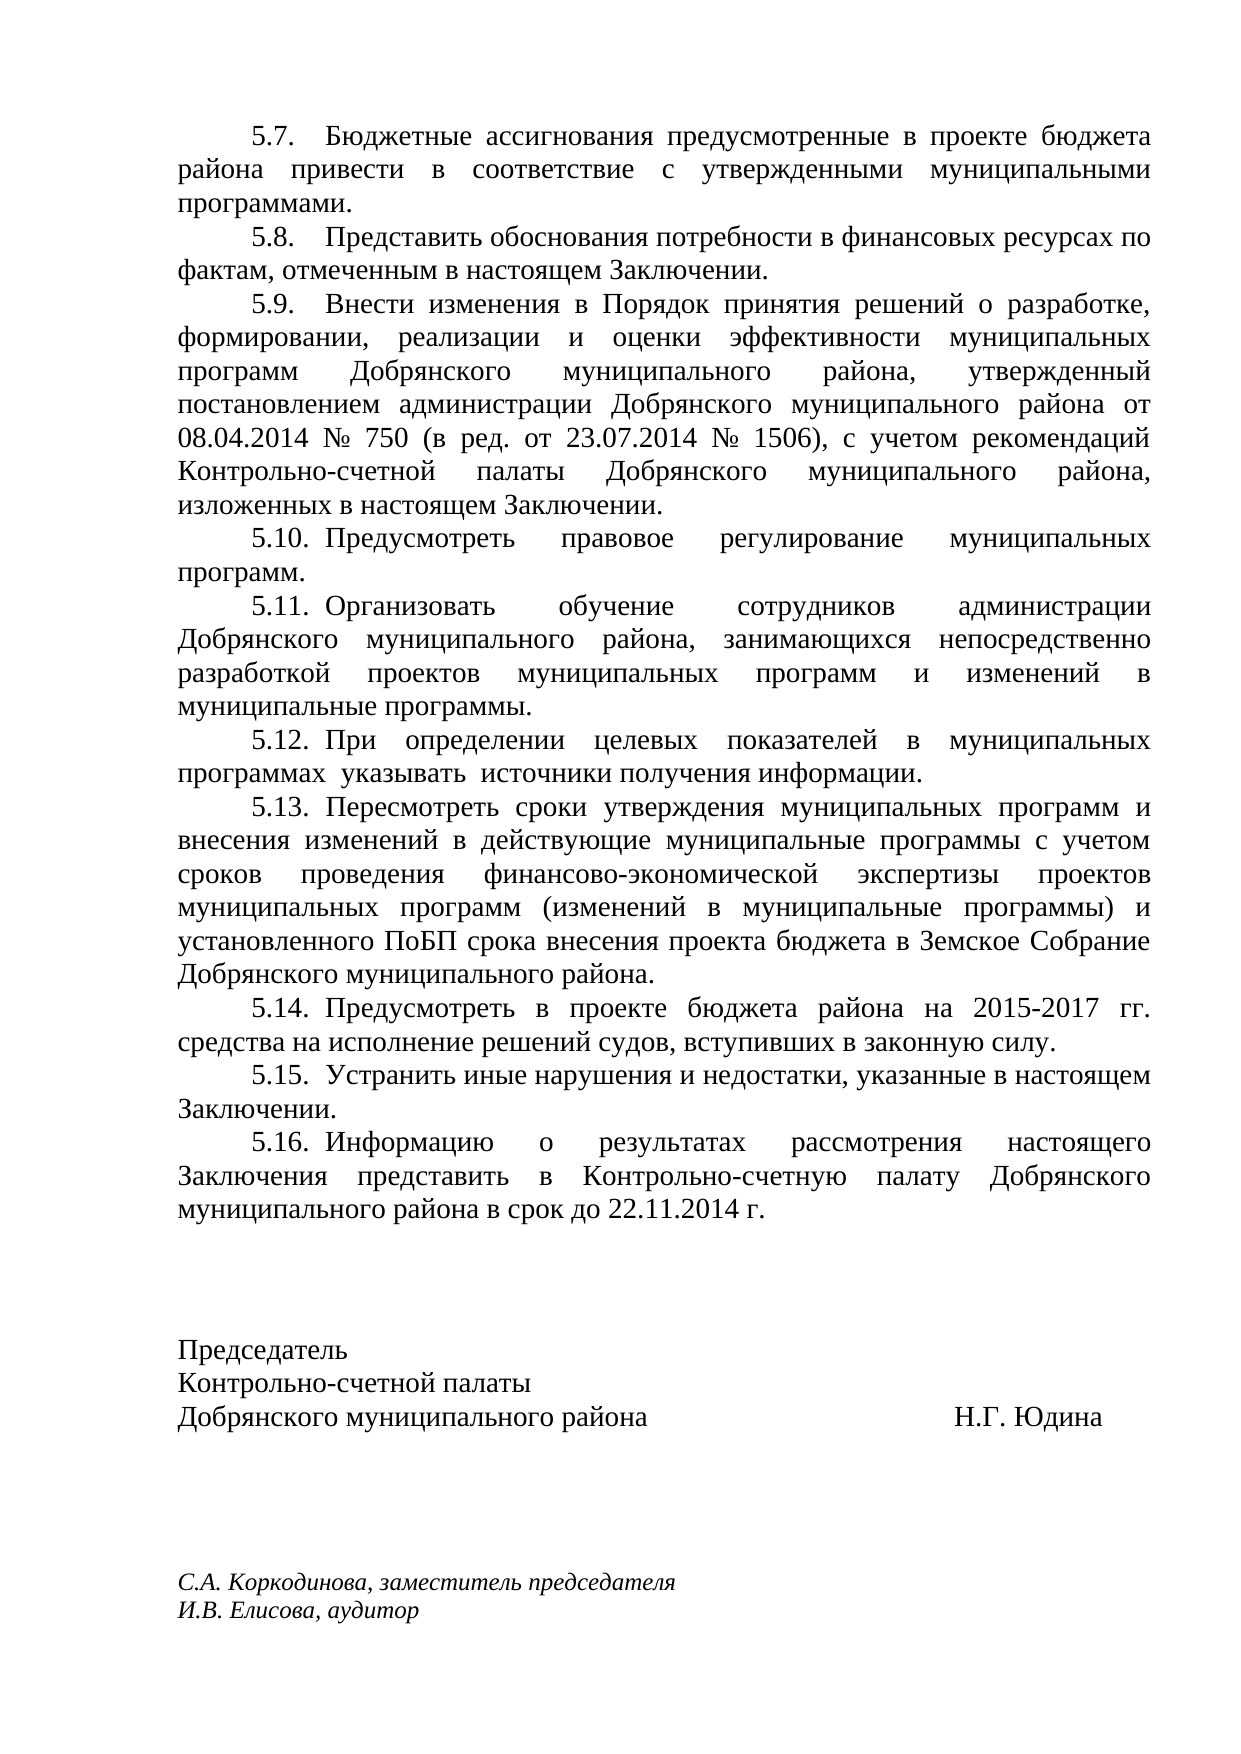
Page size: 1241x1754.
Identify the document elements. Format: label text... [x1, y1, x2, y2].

list 5.13. Пересмотреть сроки утверждения муниципальных программ и внесения изменений в действующие муниципальные программы с учетом сроков проведения финансово-экономической экспертизы проектов муниципальных программ (изменений в муниципальные программы) и установленного ПоБП срока внесения проекта бюджета в Земское Собрание Добрянского муниципального района. [177, 789, 1152, 990]
list При определении целевых показателей в муниципальных программах указывать источники получения информации. [177, 722, 1152, 789]
list Организовать обучение сотрудников администрации Добрянского муниципального района, занимающихся непосредственно разработкой проектов муниципальных программ и изменений в муниципальные программы. [177, 588, 1152, 722]
text С.А. Коркодинова, заместитель председателя [177, 1567, 1152, 1595]
list Внести изменения в Порядок принятия решений о разработке, формировании, реализации и оценки эффективности муниципальных программ Добрянского муниципального района, утвержденный постановлением администрации Добрянского муниципального района от 08.04.2014 № 750 (в ред. от 23.07.2014 № 1506), с учетом рекомендаций Контрольно-счетной палаты Добрянского муниципального района, изложенных в настоящем Заключении. [177, 286, 1152, 521]
text И.В. Елисова, аудитор [177, 1595, 1152, 1624]
list Информацию о результатах рассмотрения настоящего Заключения представить в Контрольно-счетную палату Добрянского муниципального района в срок до 22.11.2014 г. [177, 1124, 1152, 1225]
text Контрольно-счетной палаты [177, 1365, 1152, 1399]
list Бюджетные ассигнования предусмотренные в проекте бюджета района привести в соответствие с утвержденными муниципальными программами. [177, 118, 1152, 219]
list Устранить иные нарушения и недостатки, указанные в настоящем Заключении. [177, 1057, 1152, 1124]
list Предусмотреть правовое регулирование муниципальных программ. [177, 521, 1152, 588]
list Представить обоснования потребности в финансовых ресурсах по фактам, отмеченным в настоящем Заключении. [177, 219, 1152, 286]
text Председатель [177, 1332, 1152, 1365]
list Предусмотреть в проекте бюджета района на 2015-2017 гг. средства на исполнение решений судов, вступивших в законную силу. [177, 990, 1152, 1057]
text Добрянского муниципального района Н.Г. Юдина [177, 1399, 1152, 1432]
